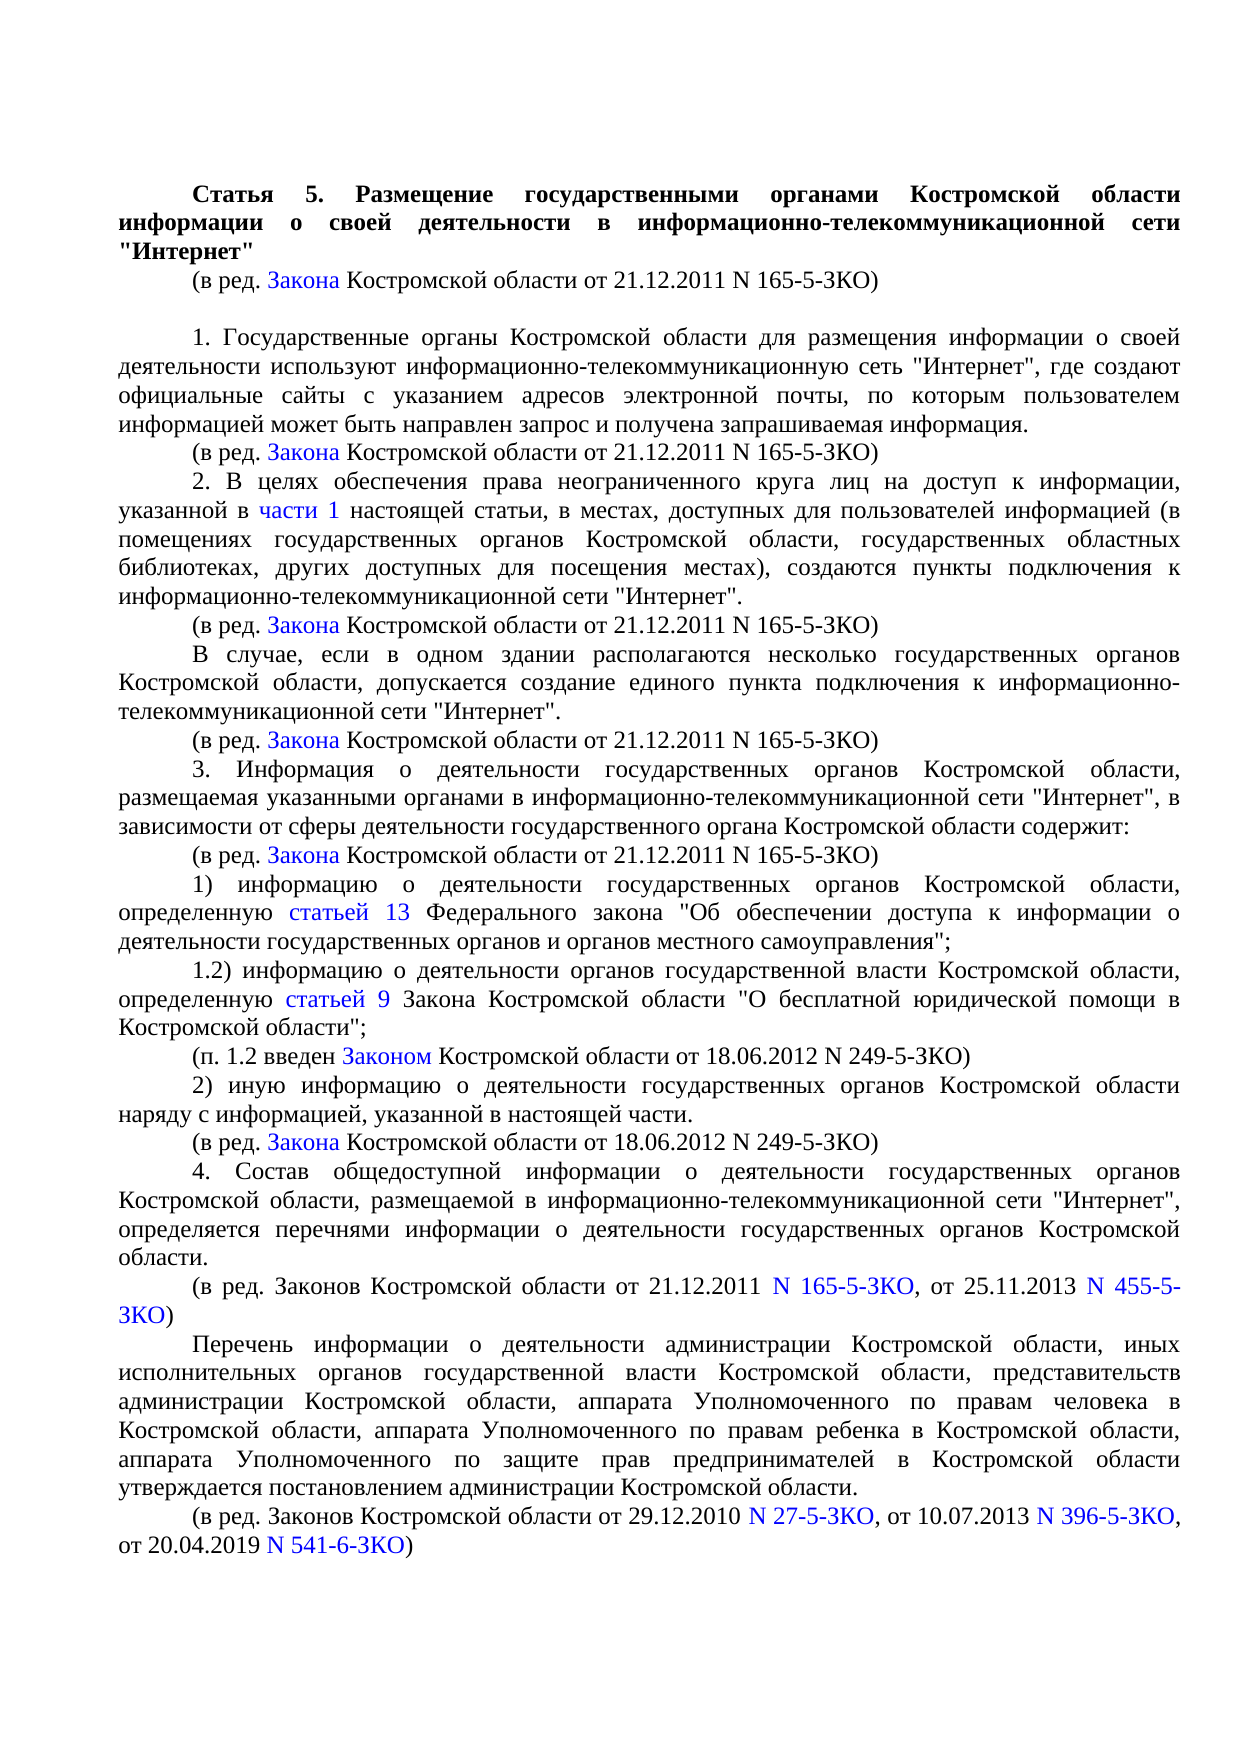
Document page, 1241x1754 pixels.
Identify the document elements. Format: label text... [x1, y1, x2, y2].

text 2. В целях обеспечения права неограниченного круга лиц на доступ к информации, указанной в части 1 настоящей статьи, в местах, доступных для пользователей информацией (в помещениях государственных органов Костромской области, государственных областных библиотеках, других доступных для посещения местах), создаются пункты подключения к информационно-телекоммуникационной сети "Интернет". [118, 466, 1181, 610]
text В случае, если в одном здании располагаются несколько государственных органов Костромской области, допускается создание единого пункта подключения к информационно-телекоммуникационной сети "Интернет". [118, 639, 1181, 725]
text (в ред. Законов Костромской области от 29.12.2010 N 27-5-ЗКО, от 10.07.2013 N 396-5-ЗКО, от 20.04.2019 N 541-6-ЗКО) [118, 1501, 1181, 1559]
text (в ред. Закона Костромской области от 21.12.2011 N 165-5-ЗКО) [118, 610, 1181, 639]
text (в ред. Закона Костромской области от 21.12.2011 N 165-5-ЗКО) [118, 840, 1181, 869]
subtitle Статья 5. Размещение государственными органами Костромской области информации о своей деятельности в информационно-телекоммуникационной сети "Интернет" [118, 179, 1181, 265]
text (в ред. Закона Костромской области от 21.12.2011 N 165-5-ЗКО) [118, 437, 1181, 466]
text (в ред. Закона Костромской области от 18.06.2012 N 249-5-ЗКО) [118, 1127, 1181, 1156]
text (п. 1.2 введен Законом Костромской области от 18.06.2012 N 249-5-ЗКО) [118, 1041, 1181, 1070]
text Перечень информации о деятельности администрации Костромской области, иных исполнительных органов государственной власти Костромской области, представительств администрации Костромской области, аппарата Уполномоченного по правам человека в Костромской области, аппарата Уполномоченного по правам ребенка в Костромской области, аппарата Уполномоченного по защите прав предпринимателей в Костромской области утверждается постановлением администрации Костромской области. [118, 1329, 1181, 1501]
text 2) иную информацию о деятельности государственных органов Костромской области наряду с информацией, указанной в настоящей части. [118, 1070, 1181, 1127]
text (в ред. Закона Костромской области от 21.12.2011 N 165-5-ЗКО) [118, 725, 1181, 754]
text (в ред. Закона Костромской области от 21.12.2011 N 165-5-ЗКО) [118, 265, 1181, 294]
text (в ред. Законов Костромской области от 21.12.2011 N 165-5-ЗКО, от 25.11.2013 N 455-5-ЗКО) [118, 1271, 1181, 1329]
text 3. Информация о деятельности государственных органов Костромской области, размещаемая указанными органами в информационно-телекоммуникационной сети "Интернет", в зависимости от сферы деятельности государственного органа Костромской области содержит: [118, 754, 1181, 840]
text 1. Государственные органы Костромской области для размещения информации о своей деятельности используют информационно-телекоммуникационную сеть "Интернет", где создают официальные сайты с указанием адресов электронной почты, по которым пользователем информацией может быть направлен запрос и получена запрашиваемая информация. [118, 322, 1181, 437]
text 4. Состав общедоступной информации о деятельности государственных органов Костромской области, размещаемой в информационно-телекоммуникационной сети "Интернет", определяется перечнями информации о деятельности государственных органов Костромской области. [118, 1156, 1181, 1271]
text 1) информацию о деятельности государственных органов Костромской области, определенную статьей 13 Федерального закона "Об обеспечении доступа к информации о деятельности государственных органов и органов местного самоуправления"; [118, 869, 1181, 955]
text 1.2) информацию о деятельности органов государственной власти Костромской области, определенную статьей 9 Закона Костромской области "О бесплатной юридической помощи в Костромской области"; [118, 955, 1181, 1041]
